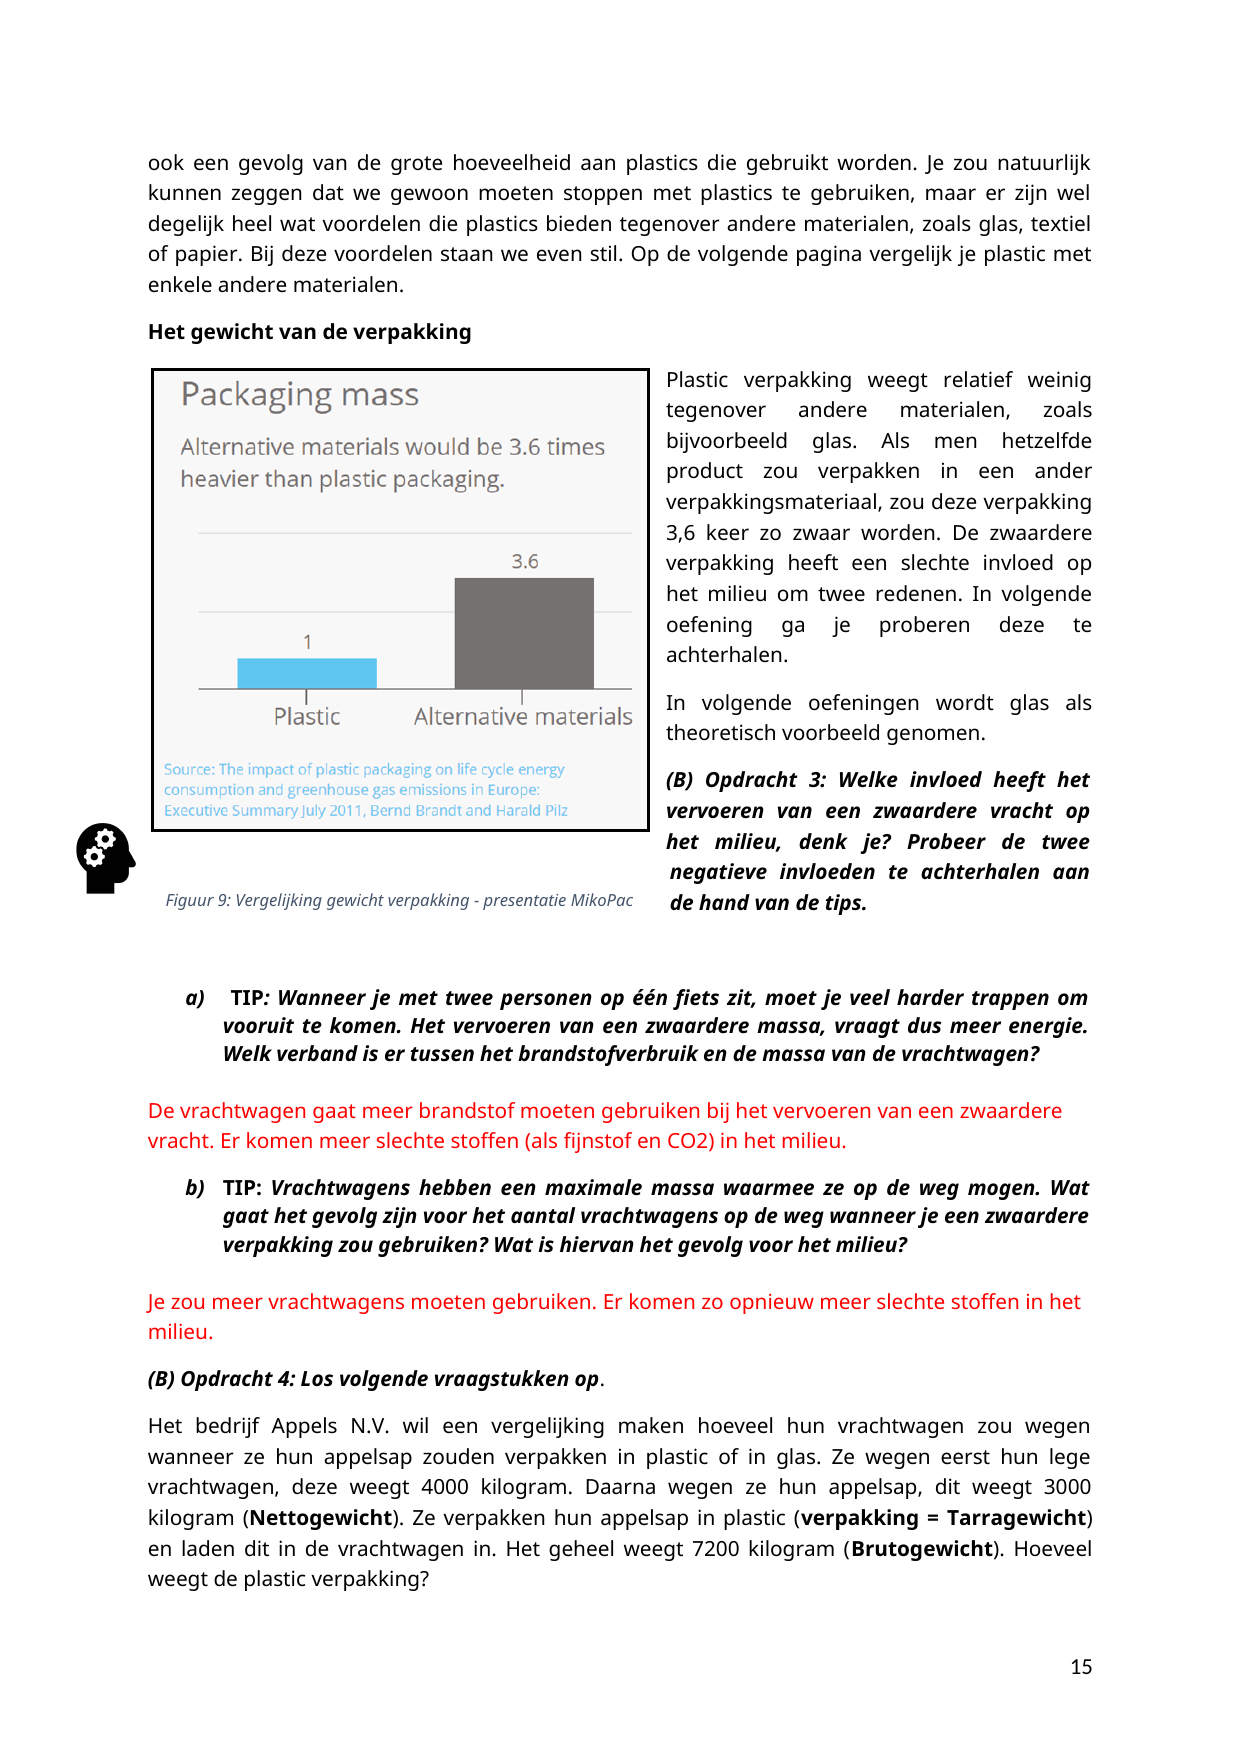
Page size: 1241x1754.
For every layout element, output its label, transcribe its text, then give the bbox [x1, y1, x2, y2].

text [148, 148, 1093, 298]
list TIP: Vrachtwagens hebben een maximale massa waarmee ze op de weg mogen. Wat gaat het gevolg zijn voor het aantal vrachtwagens op de weg wanneer je een zwaardere verpakking zou gebruiken? Wat is hiervan het gevolg voor het milieu? [185, 1173, 1093, 1258]
text Plastic verpakking weegt relatief weinig tegenover andere materialen, zoals bijvoorbeeld glas. Als men hetzelfde product zou verpakken in een ander verpakkingsmateriaal, zou deze verpakking 3,6 keer zo zwaar worden. De zwaardere verpakking heeft een slechte invloed op het milieu om twee redenen. In volgende oefening ga je proberen deze te achterhalen. [148, 365, 1093, 669]
picture [71, 819, 137, 898]
text Je zou meer vrachtwagens moeten gebruiken. Er komen zo opnieuw meer slechte stoffen in het milieu. [148, 1287, 1093, 1346]
text Het gewicht van de verpakking [148, 317, 1093, 346]
text In volgende oefeningen wordt glas als theoretisch voorbeeld genomen. [650, 688, 1093, 747]
text De vrachtwagen gaat meer brandstof moeten gebruiken bij het vervoeren van een zwaardere vracht. Er komen meer slechte stoffen (als fijnstof en CO2) in het milieu. [148, 1096, 1093, 1155]
list TIP: Wanneer je met twee personen op één fiets zit, moet je veel harder trappen om vooruit te komen. Het vervoeren van een zwaardere massa, vraagt dus meer energie. Welk verband is er tussen het brandstofverbruik en de massa van de vrachtwagen? [185, 983, 1093, 1068]
picture [154, 371, 647, 829]
text (B) Opdracht 3: Welke invloed heeft het vervoeren van een zwaardere vracht op het milieu, denk je? Probeer de twee negatieve invloeden te achterhalen aan de hand van de tips. [148, 766, 1093, 916]
text (B) Opdracht 4: Los volgende vraagstukken op. [148, 1364, 1093, 1392]
text Het bedrijf Appels N.V. wil een vergelijking maken hoeveel hun vrachtwagen zou wegen wanneer ze hun appelsap zouden verpakken in plastic of in glas. Ze wegen eerst hun lege vrachtwagen, deze weegt 4000 kilogram. Daarna wegen ze hun appelsap, dit weegt 3000 kilogram (Nettogewicht). Ze verpakken hun appelsap in plastic (verpakking = Tarragewicht) en laden dit in de vrachtwagen in. Het geheel weegt 7200 kilogram (Brutogewicht). Hoeveel weegt de plastic verpakking? [148, 1411, 1093, 1593]
